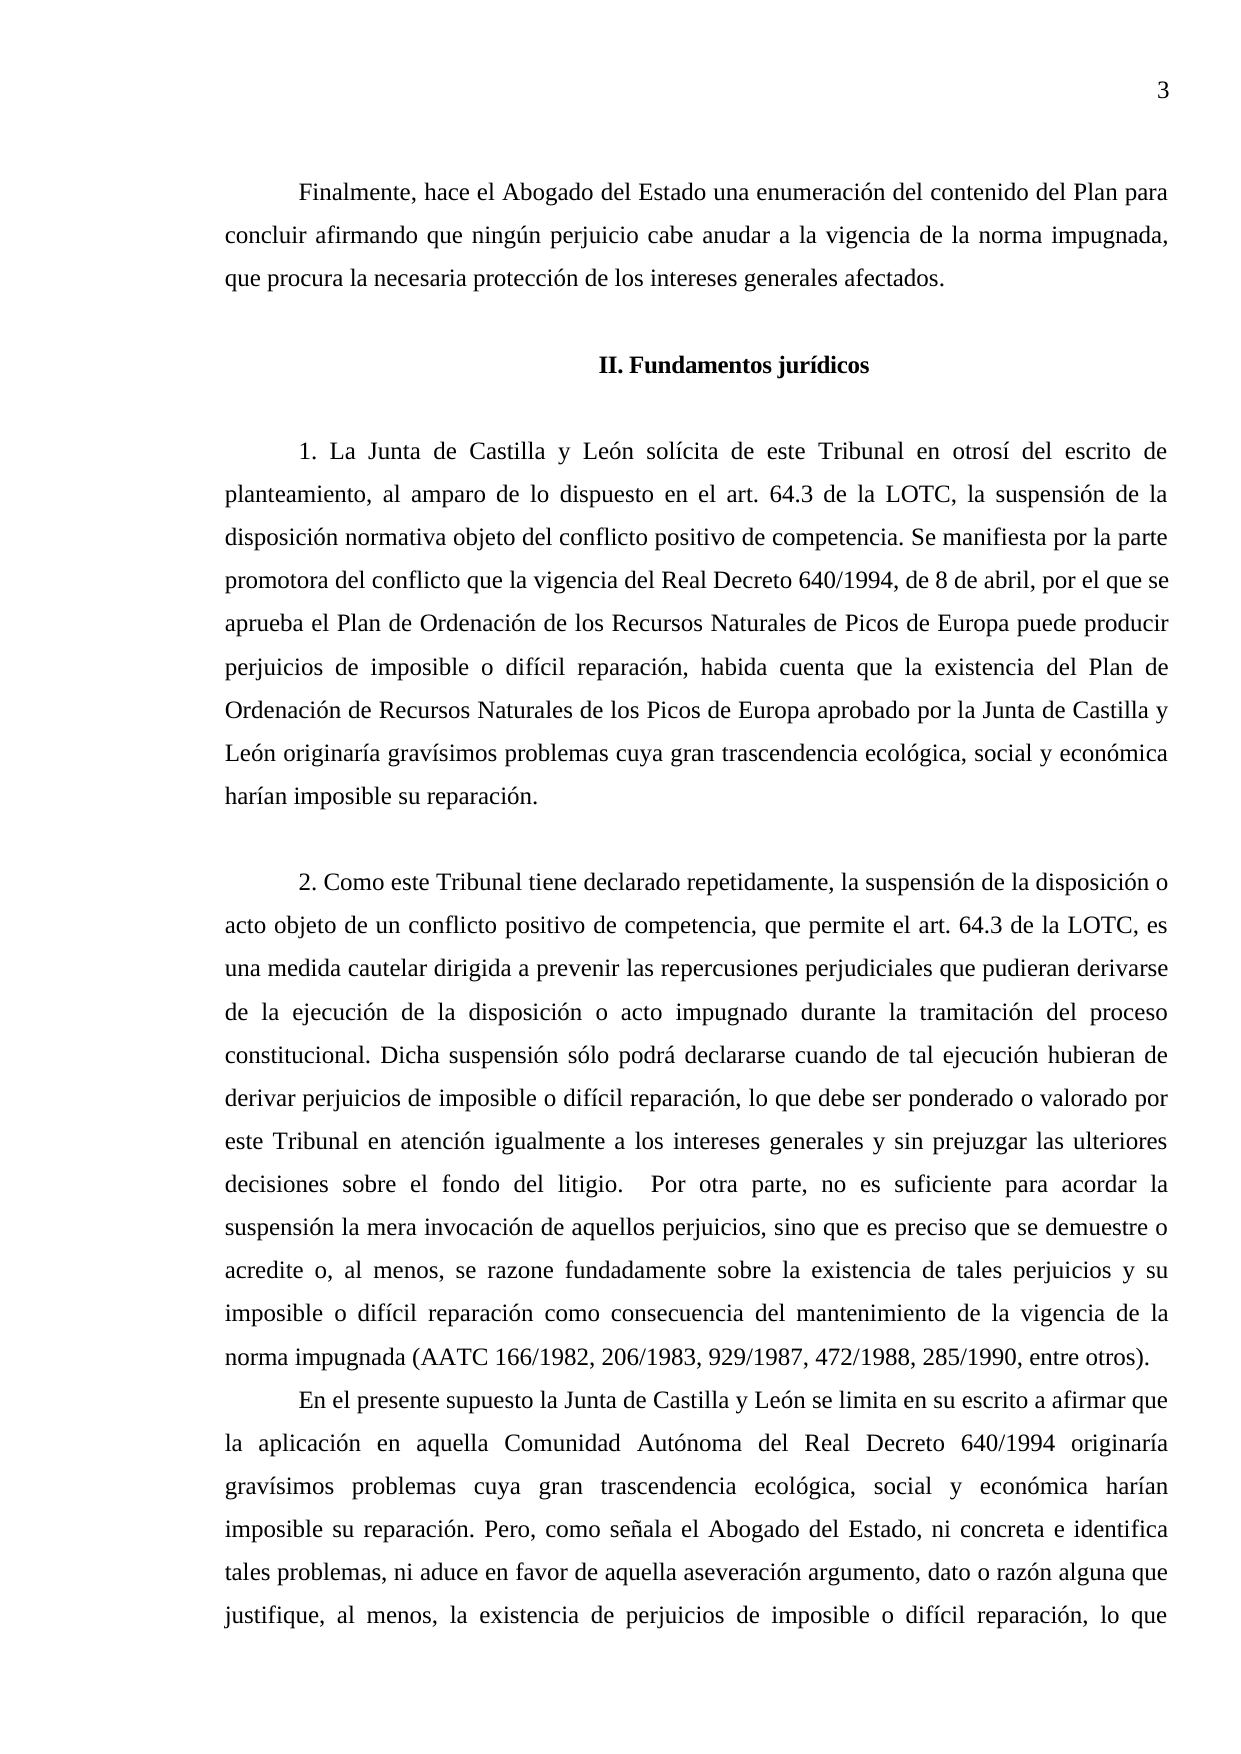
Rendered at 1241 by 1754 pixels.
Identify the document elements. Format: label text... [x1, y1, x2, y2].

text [224, 1385, 1169, 1629]
text Finalmente, hace el Abogado del Estado una enumeración del contenido del Plan para concluir afirmando que ningún perjuicio cabe anudar a la vigencia de la norma impugnada, que procura la necesaria protección de los intereses generales afectados. [224, 177, 1169, 292]
subtitle II. Fundamentos jurídicos [224, 350, 1169, 378]
text 2. Como este Tribunal tiene declarado repetidamente, la suspensión de la disposición o acto objeto de un conflicto positivo de competencia, que permite el art. 64.3 de la LOTC, es una medida cautelar dirigida a prevenir las repercusiones perjudiciales que pudieran derivarse de la ejecución de la disposición o acto impugnado durante la tramitación del proceso constitucional. Dicha suspensión sólo podrá declararse cuando de tal ejecución hubieran de derivar perjuicios de imposible o difícil reparación, lo que debe ser ponderado o valorado por este Tribunal en atención igualmente a los intereses generales y sin prejuzgar las ulteriores decisiones sobre el fondo del litigio. Por otra parte, no es suficiente para acordar la suspensión la mera invocación de aquellos perjuicios, sino que es preciso que se demuestre o acredite o, al menos, se razone fundadamente sobre la existencia de tales perjuicios y su imposible o difícil reparación como consecuencia del mantenimiento de la vigencia de la norma impugnada (AATC 166/1982, 206/1983, 929/1987, 472/1988, 285/1990, entre otros). [224, 867, 1169, 1370]
text 1. La Junta de Castilla y León solícita de este Tribunal en otrosí del escrito de planteamiento, al amparo de lo dispuesto en el art. 64.3 de la LOTC, la suspensión de la disposición normativa objeto del conflicto positivo de competencia. Se manifiesta por la parte promotora del conflicto que la vigencia del Real Decreto 640/1994, de 8 de abril, por el que se aprueba el Plan de Ordenación de los Recursos Naturales de Picos de Europa puede producir perjuicios de imposible o difícil reparación, habida cuenta que la existencia del Plan de Ordenación de Recursos Naturales de los Picos de Europa aprobado por la Junta de Castilla y León originaría gravísimos problemas cuya gran trascendencia ecológica, social y económica harían imposible su reparación. [224, 436, 1169, 810]
